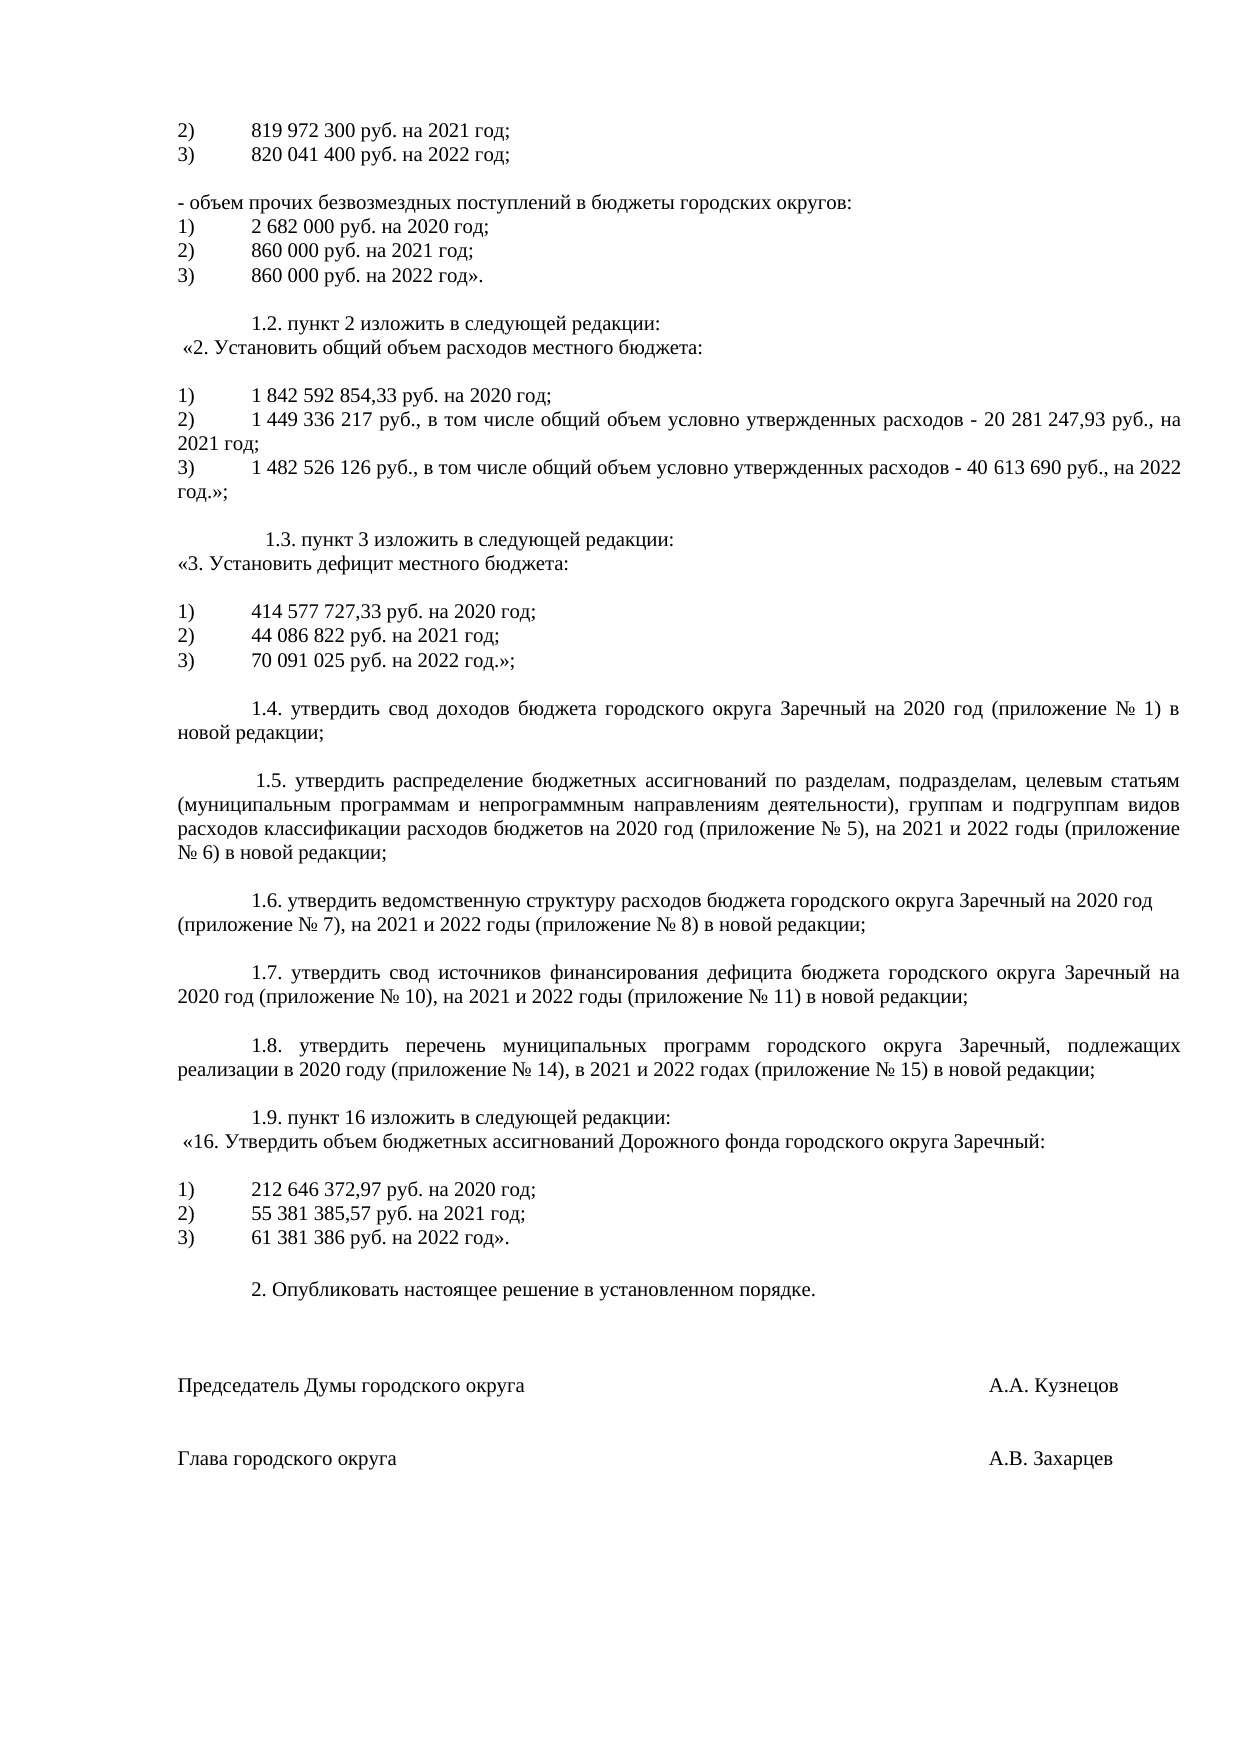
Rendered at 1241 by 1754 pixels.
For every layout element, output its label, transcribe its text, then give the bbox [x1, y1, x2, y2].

list 1 842 592 854,33 руб. на 2020 год; [177, 383, 1181, 407]
text 1.4. утвердить свод доходов бюджета городского округа Заречный на 2020 год (приложение № 1) в новой редакции; [177, 696, 1181, 744]
text «16. Утвердить объем бюджетных ассигнований Дорожного фонда городского округа Заречный: [177, 1129, 1181, 1153]
list 212 646 372,97 руб. на 2020 год; [177, 1177, 1181, 1201]
list 61 381 386 руб. на 2022 год». [177, 1225, 1181, 1249]
text Глава городского округа А.В. Захарцев [177, 1446, 1181, 1469]
list 860 000 руб. на 2022 год». [177, 262, 1181, 287]
list 414 577 727,33 руб. на 2020 год; [177, 599, 1181, 623]
list 1 449 336 217 руб., в том числе общий объем условно утвержденных расходов - 20 281 247,93 руб., на 2021 год; [177, 407, 1181, 455]
list 2 682 000 руб. на 2020 год; [177, 214, 1181, 238]
list 44 086 822 руб. на 2021 год; [177, 623, 1181, 647]
text 1.7. утвердить свод источников финансирования дефицита бюджета городского округа Заречный на 2020 год (приложение № 10), на 2021 и 2022 годы (приложение № 11) в новой редакции; [177, 960, 1181, 1008]
text «2. Установить общий объем расходов местного бюджета: [177, 335, 1181, 359]
list 55 381 385,57 руб. на 2021 год; [177, 1201, 1181, 1225]
text «3. Установить дефицит местного бюджета: [177, 551, 1181, 575]
list 819 972 300 руб. на 2021 год; [177, 118, 1181, 142]
text 1.9. пункт 16 изложить в следующей редакции: [177, 1105, 1181, 1129]
text 2. Опубликовать настоящее решение в установленном порядке. [177, 1277, 1181, 1301]
list 860 000 руб. на 2021 год; [177, 238, 1181, 262]
list 820 041 400 руб. на 2022 год; [177, 142, 1181, 166]
list 1 482 526 126 руб., в том числе общий объем условно утвержденных расходов - 40 613 690 руб., на 2022 год.»; [177, 455, 1181, 503]
text 1.3. пункт 3 изложить в следующей редакции: [177, 527, 1181, 551]
text Председатель Думы городского округа А.А. Кузнецов [177, 1373, 1181, 1397]
text - объем прочих безвозмездных поступлений в бюджеты городских округов: [177, 190, 1181, 214]
text 1.2. пункт 2 изложить в следующей редакции: [177, 311, 1181, 335]
text 1.5. утвердить распределение бюджетных ассигнований по разделам, подразделам, целевым статьям (муниципальным программам и непрограммным направлениям деятельности), группам и подгруппам видов расходов классификации расходов бюджетов на 2020 год (приложение № 5), на 2021 и 2022 годы (приложение № 6) в новой редакции; [177, 768, 1181, 864]
text 1.8. утвердить перечень муниципальных программ городского округа Заречный, подлежащих реализации в 2020 году (приложение № 14), в 2021 и 2022 годах (приложение № 15) в новой редакции; [177, 1032, 1181, 1081]
list 70 091 025 руб. на 2022 год.»; [177, 647, 1181, 672]
text 1.6. утвердить ведомственную структуру расходов бюджета городского округа Заречный на 2020 год (приложение № 7), на 2021 и 2022 годы (приложение № 8) в новой редакции; [177, 888, 1181, 936]
